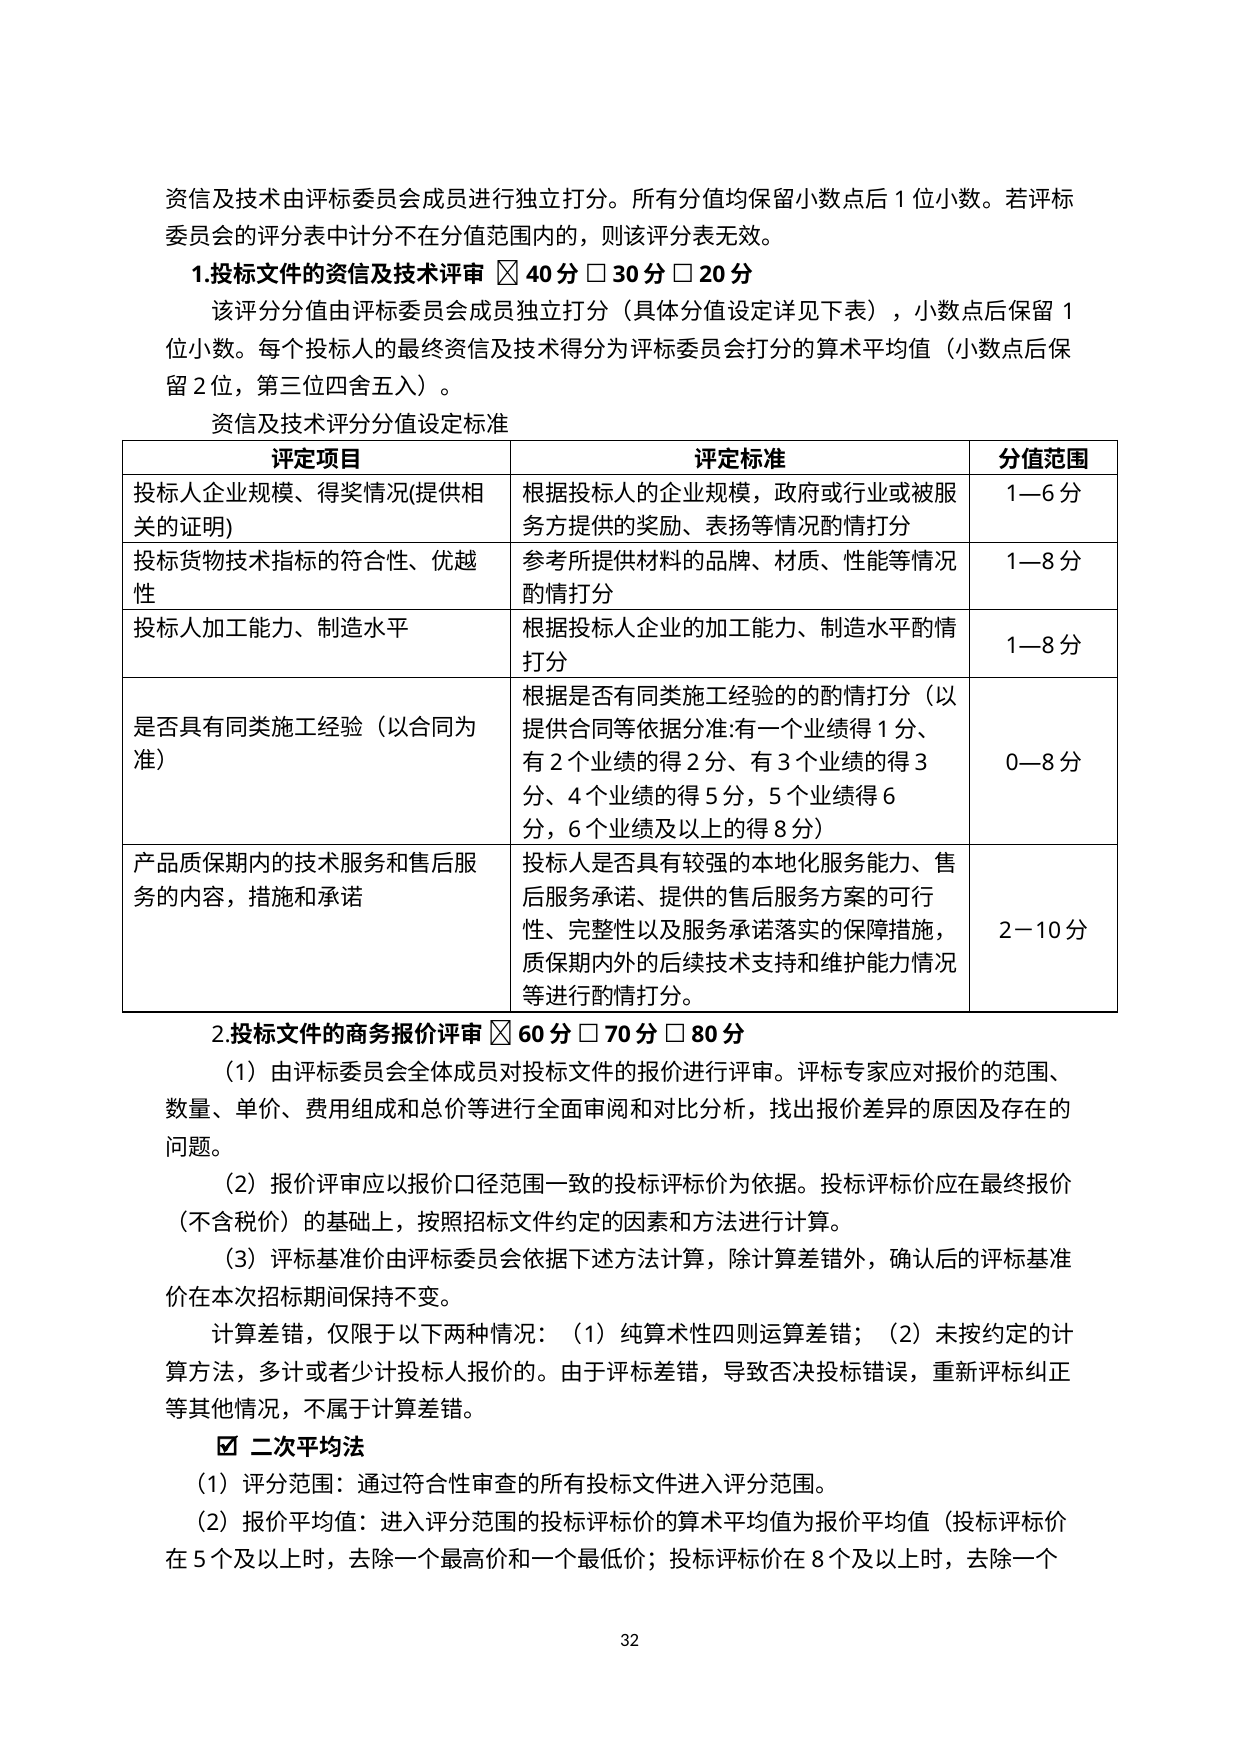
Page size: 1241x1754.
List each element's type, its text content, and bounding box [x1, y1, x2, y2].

table_cell 1—6分 [970, 475, 1117, 542]
table_cell 投标人是否具有较强的本地化服务能力、售后服务承诺、提供的售后服务方案的可行性、完整性以及服务承诺落实的保障措施，质保期内外的后续技术支持和维护能力情况等进行酌情打分。 [511, 845, 969, 1011]
table_cell 投标货物技术指标的符合性、优越性 [123, 543, 510, 609]
table_cell 投标人加工能力、制造水平 [123, 610, 510, 677]
table_cell 产品质保期内的技术服务和售后服务的内容，措施和承诺 [123, 845, 510, 1011]
table_header 评定项目 [123, 441, 510, 474]
text （3）评标基准价由评标委员会依据下述方法计算，除计算差错外，确认后的评标基准价在本次招标期间保持不变。 [165, 1237, 1075, 1312]
text 资信及技术评分分值设定标准 [165, 402, 1075, 440]
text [165, 1500, 1075, 1575]
text （1）由评标委员会全体成员对投标文件的报价进行评审。评标专家应对报价的范围、数量、单价、费用组成和总价等进行全面审阅和对比分析，找出报价差异的原因及存在的问题。 [165, 1050, 1075, 1162]
table_cell 参考所提供材料的品牌、材质、性能等情况酌情打分 [511, 543, 969, 609]
table_cell 2－10分 [970, 845, 1117, 1011]
text 该评分分值由评标委员会成员独立打分（具体分值设定详见下表），小数点后保留1位小数。每个投标人的最终资信及技术得分为评标委员会打分的算术平均值（小数点后保留2位，第三位四舍五入）。 [165, 290, 1075, 402]
text 二次平均法 [165, 1425, 1075, 1462]
table_cell 是否具有同类施工经验（以合同为准） [123, 678, 510, 844]
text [165, 177, 1075, 252]
table_cell 1—8分 [970, 543, 1117, 609]
table_cell 投标人企业规模、得奖情况(提供相关的证明) [123, 475, 510, 542]
table_cell 根据投标人企业的加工能力、制造水平酌情打分 [511, 610, 969, 677]
table_cell 0—8分 [970, 678, 1117, 844]
table_header 分值范围 [970, 441, 1117, 474]
text 1.投标文件的资信及技术评审 40分 30分 20分 [165, 252, 1075, 290]
table_cell 根据是否有同类施工经验的的酌情打分（以提供合同等依据分准:有一个业绩得1分、有2个业绩的得2分、有3个业绩的得3分、4个业绩的得5分，5个业绩得6分，6个业绩及以上的得8分） [511, 678, 969, 844]
table_cell 1—8分 [970, 610, 1117, 677]
table_cell 根据投标人的企业规模，政府或行业或被服务方提供的奖励、表扬等情况酌情打分 [511, 475, 969, 542]
text （1）评分范围：通过符合性审查的所有投标文件进入评分范围。 [165, 1462, 1075, 1500]
text （2）报价评审应以报价口径范围一致的投标评标价为依据。投标评标价应在最终报价（不含税价）的基础上，按照招标文件约定的因素和方法进行计算。 [165, 1162, 1075, 1237]
text 2.投标文件的商务报价评审 60分 70分 80分 [165, 1013, 1075, 1050]
table_header 评定标准 [511, 441, 969, 474]
text 计算差错，仅限于以下两种情况：（1）纯算术性四则运算差错；（2）未按约定的计算方法，多计或者少计投标人报价的。由于评标差错，导致否决投标错误，重新评标纠正等其他情况，不属于计算差错。 [165, 1312, 1075, 1425]
